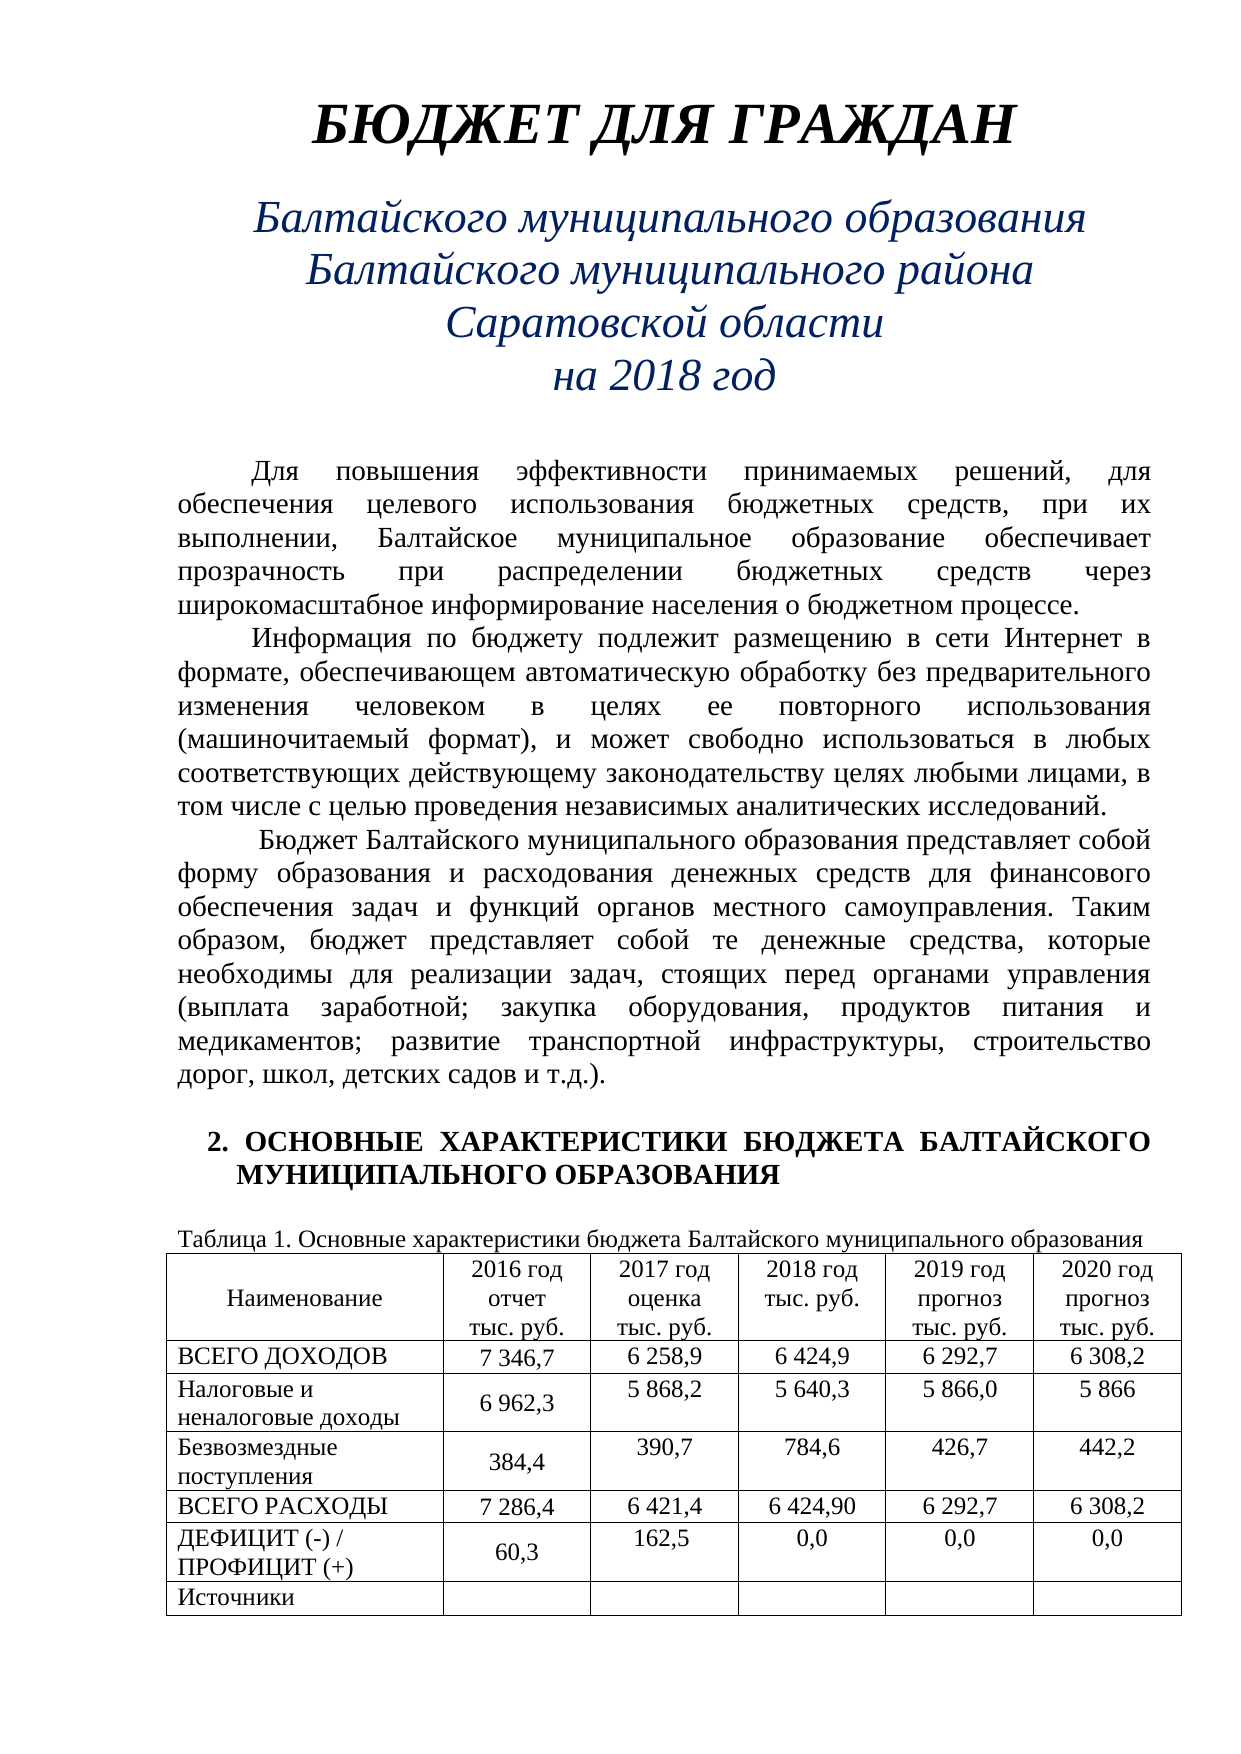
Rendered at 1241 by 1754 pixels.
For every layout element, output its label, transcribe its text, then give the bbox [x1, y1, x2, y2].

text Балтайского муниципального района Саратовской области [177, 242, 1152, 347]
table_header 2018 год тыс. руб. [739, 1254, 885, 1340]
table_header Наименование [167, 1254, 443, 1340]
table_header 2017 год оценка тыс. руб. [591, 1254, 738, 1340]
table_cell [886, 1582, 1033, 1615]
table_cell [739, 1582, 885, 1615]
table_cell 5 868,2 [591, 1374, 738, 1431]
table_cell 6 258,9 [591, 1341, 738, 1373]
table_cell Безвозмездные поступления [167, 1432, 443, 1490]
table_cell 6 421,4 [591, 1491, 738, 1522]
table_cell ВСЕГО РАСХОДЫ [167, 1491, 443, 1522]
table_header 2016 год отчет тыс. руб. [444, 1254, 590, 1340]
table_cell 442,2 [1034, 1432, 1181, 1490]
table_header 2019 год прогноз тыс. руб. [886, 1254, 1033, 1340]
table_cell 6 292,7 [886, 1341, 1033, 1373]
table_cell Налоговые и неналоговые доходы [167, 1374, 443, 1431]
table_cell 6 424,90 [739, 1491, 885, 1522]
text Информация по бюджету подлежит размещению в сети Интернет в формате, обеспечивающем автоматическую обработку без предварительного изменения человеком в целях ее повторного использования (машиночитаемый формат), и может свободно использоваться в любых соответствующих действующему законодательству целях любыми лицами, в том числе с целью проведения независимых аналитических исследований. [177, 621, 1152, 822]
text на 2018 год [177, 347, 1152, 400]
table_cell 60,3 [444, 1523, 590, 1581]
table_cell 6 292,7 [886, 1491, 1033, 1522]
table_cell [1034, 1582, 1181, 1615]
table_cell 7 286,4 [444, 1491, 590, 1522]
table_cell [444, 1582, 590, 1615]
text Таблица 1. Основные характеристики бюджета Балтайского муниципального образования [177, 1224, 1152, 1253]
text БЮДЖЕТ ДЛЯ ГРАЖДАН [177, 89, 1152, 156]
table_cell ДЕФИЦИТ (-) / ПРОФИЦИТ (+) [167, 1523, 443, 1581]
table_cell 6 308,2 [1034, 1491, 1181, 1522]
text 2. ОСНОВНЫЕ ХАРАКТЕРИСТИКИ БЮДЖЕТА БАЛТАЙСКОГО МУНИЦИПАЛЬНОГО ОБРАЗОВАНИЯ [207, 1124, 1152, 1191]
table_cell 6 424,9 [739, 1341, 885, 1373]
text Балтайского муниципального образования [177, 189, 1152, 242]
table_header 2020 год прогноз тыс. руб. [1034, 1254, 1181, 1340]
table_cell 426,7 [886, 1432, 1033, 1490]
table_cell ВСЕГО ДОХОДОВ [167, 1341, 443, 1373]
table_cell 6 962,3 [444, 1374, 590, 1431]
table_cell 384,4 [444, 1432, 590, 1490]
table_cell 6 308,2 [1034, 1341, 1181, 1373]
table_cell [591, 1582, 738, 1615]
table_cell 162,5 [591, 1523, 738, 1581]
table_cell 390,7 [591, 1432, 738, 1490]
table_cell 5 866 [1034, 1374, 1181, 1431]
table_cell 7 346,7 [444, 1341, 590, 1373]
table_cell 0,0 [739, 1523, 885, 1581]
table_cell 5 866,0 [886, 1374, 1033, 1431]
table_cell 784,6 [739, 1432, 885, 1490]
text Бюджет Балтайского муниципального образования представляет собой форму образования и расходования денежных средств для финансового обеспечения задач и функций органов местного самоуправления. Таким образом, бюджет представляет собой те денежные средства, которые необходимы для реализации задач, стоящих перед органами управления (выплата заработной; закупка оборудования, продуктов питания и медикаментов; развитие транспортной инфраструктуры, строительство дорог, школ, детских садов и т.д.). [177, 822, 1152, 1090]
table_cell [167, 1582, 443, 1615]
table_cell 5 640,3 [739, 1374, 885, 1431]
table_cell 0,0 [886, 1523, 1033, 1581]
table_cell 0,0 [1034, 1523, 1181, 1581]
text Для повышения эффективности принимаемых решений, для обеспечения целевого использования бюджетных средств, при их выполнении, Балтайское муниципальное образование обеспечивает прозрачность при распределении бюджетных средств через широкомасштабное информирование населения о бюджетном процессе. [177, 453, 1152, 621]
